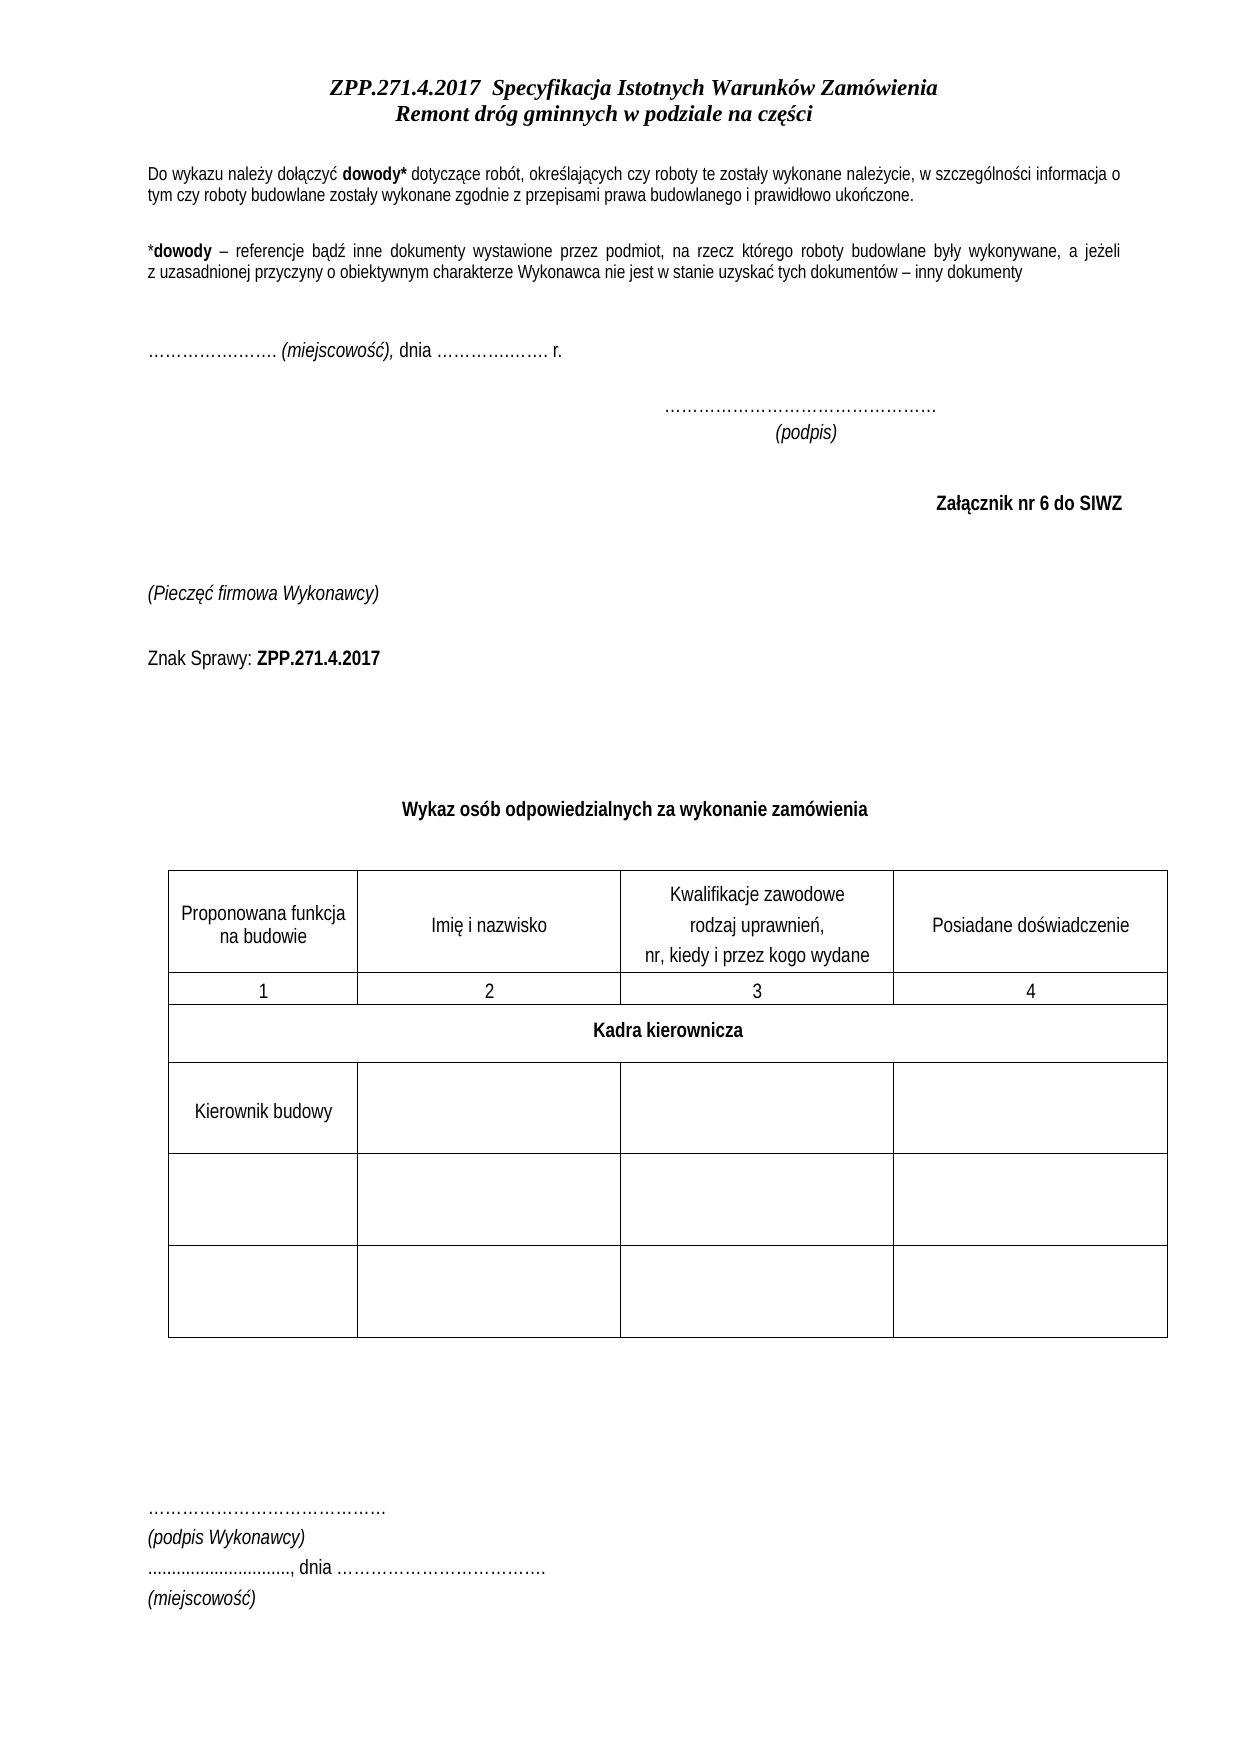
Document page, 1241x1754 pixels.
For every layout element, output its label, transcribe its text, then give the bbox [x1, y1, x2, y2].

text .............................., dnia ………………………………. [148, 1555, 1122, 1579]
table_cell Kadra kierownicza [169, 1005, 1167, 1062]
text Do wykazu należy dołączyć dowody* dotyczące robót, określających czy roboty te zostały wykonane należycie, w szczególności informacja o tym czy roboty budowlane zostały wykonane zgodnie z przepisami prawa budowlanego i prawidłowo ukończone. [148, 162, 1122, 206]
text Znak Sprawy: ZPP.271.4.2017 [148, 646, 1122, 669]
text (miejscowość) [148, 1586, 1122, 1609]
table_cell [621, 1246, 893, 1337]
table_cell [894, 1246, 1167, 1337]
table_header Proponowana funkcja na budowie [169, 871, 357, 972]
table_cell 3 [621, 973, 893, 1003]
text Wykaz osób odpowiedzialnych za wykonanie zamówienia [148, 797, 1122, 821]
text (podpis Wykonawcy) [148, 1525, 1122, 1549]
table_header Imię i nazwisko [358, 871, 620, 972]
table_cell 1 [169, 973, 357, 1003]
table_header Posiadane doświadczenie [894, 871, 1167, 972]
table_cell 4 [894, 973, 1167, 1003]
table_cell [358, 1154, 620, 1245]
text (podpis) [664, 420, 1122, 444]
table_cell Kierownik budowy [169, 1063, 357, 1153]
table_cell [621, 1063, 893, 1153]
table_cell [358, 1063, 620, 1153]
text Załącznik nr 6 do SIWZ [148, 491, 1122, 514]
table_header Kwalifikacje zawodowe rodzaj uprawnień, nr, kiedy i przez kogo wydane [621, 871, 893, 972]
text …………………………………… [148, 1495, 1122, 1519]
table_cell [894, 1063, 1167, 1153]
text (Pieczęć firmowa Wykonawcy) [148, 581, 1122, 605]
table_cell [169, 1154, 357, 1245]
text ………………………………………… [148, 393, 1122, 417]
table_cell [169, 1246, 357, 1337]
table_cell 2 [358, 973, 620, 1003]
text *dowody – referencje bądź inne dokumenty wystawione przez podmiot, na rzecz którego roboty budowlane były wykonywane, a jeżeli z uzasadnionej przyczyny o obiektywnym charakterze Wykonawca nie jest w stanie uzyskać tych dokumentów – inny dokumenty [148, 240, 1122, 283]
table_cell [621, 1154, 893, 1245]
text …………….……. (miejscowość), dnia ………….……. r. [148, 338, 1122, 362]
table_cell [894, 1154, 1167, 1245]
table_cell [358, 1246, 620, 1337]
